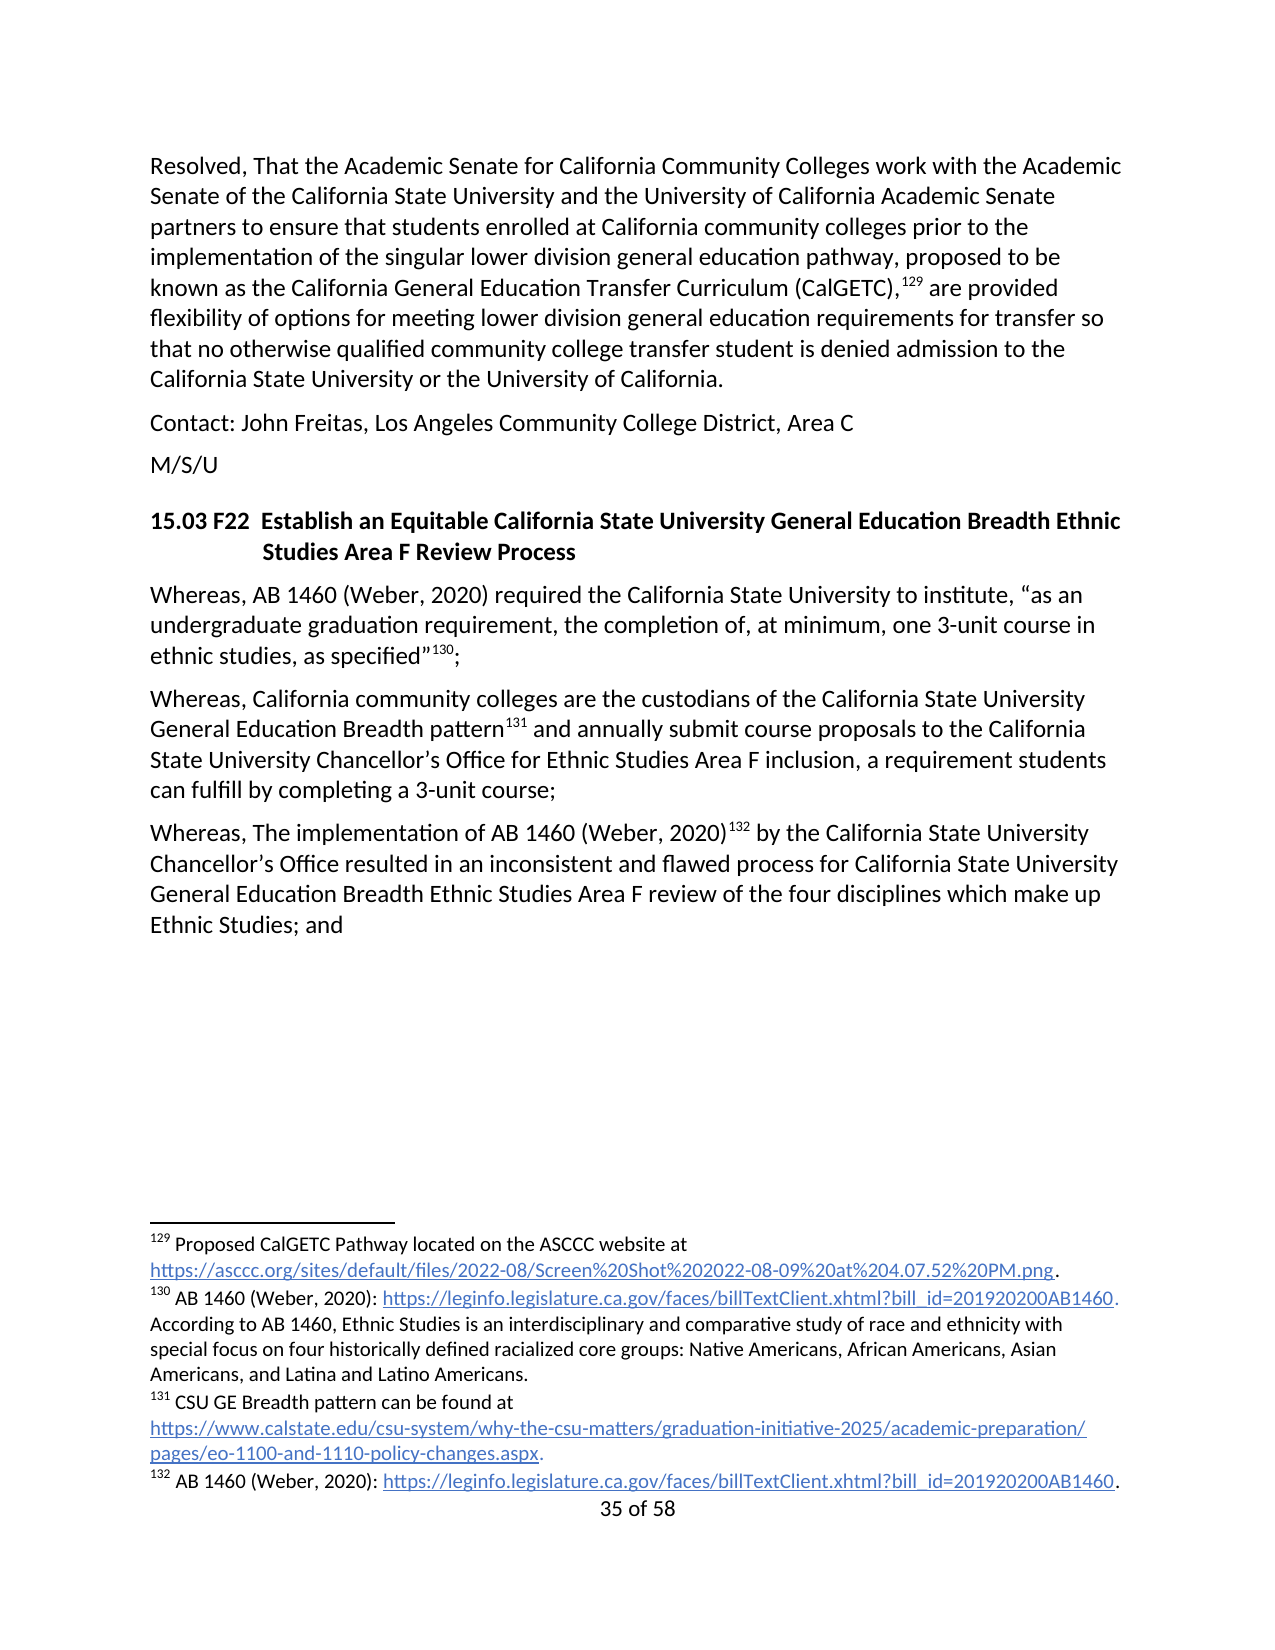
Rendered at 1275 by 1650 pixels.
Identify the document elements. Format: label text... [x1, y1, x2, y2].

text M/S/U [150, 450, 1125, 480]
text Whereas, AB 1460 (Weber, 2020) required the California State University to institute, “as an undergraduate graduation requirement, the completion of, at minimum, one 3-unit course in ethnic studies, as specified”; [150, 579, 1125, 670]
text Whereas, The implementation of AB 1460 (Weber, 2020) by the California State University Chancellor’s Office resulted in an inconsistent and flawed process for California State University General Education Breadth Ethnic Studies Area F review of the four disciplines which make up Ethnic Studies; and [150, 817, 1125, 939]
text Whereas, California community colleges are the custodians of the California State University General Education Breadth pattern and annually submit course proposals to the California State University Chancellor’s Office for Ethnic Studies Area F inclusion, a requirement students can fulfill by completing a 3-unit course; [150, 683, 1125, 805]
text Contact: John Freitas, Los Angeles Community College District, Area C [150, 407, 1125, 437]
text Resolved, That the Academic Senate for California Community Colleges work with the Academic Senate of the California State University and the University of California Academic Senate partners to ensure that students enrolled at California community colleges prior to the implementation of the singular lower division general education pathway, proposed to be known as the California General Education Transfer Curriculum (CalGETC), are provided flexibility of options for meeting lower division general education requirements for transfer so that no otherwise qualified community college transfer student is denied admission to the California State University or the University of California. [150, 150, 1125, 394]
subtitle 15.03 F22 Establish an Equitable California State University General Education Breadth Ethnic Studies Area F Review Process [150, 505, 1125, 566]
